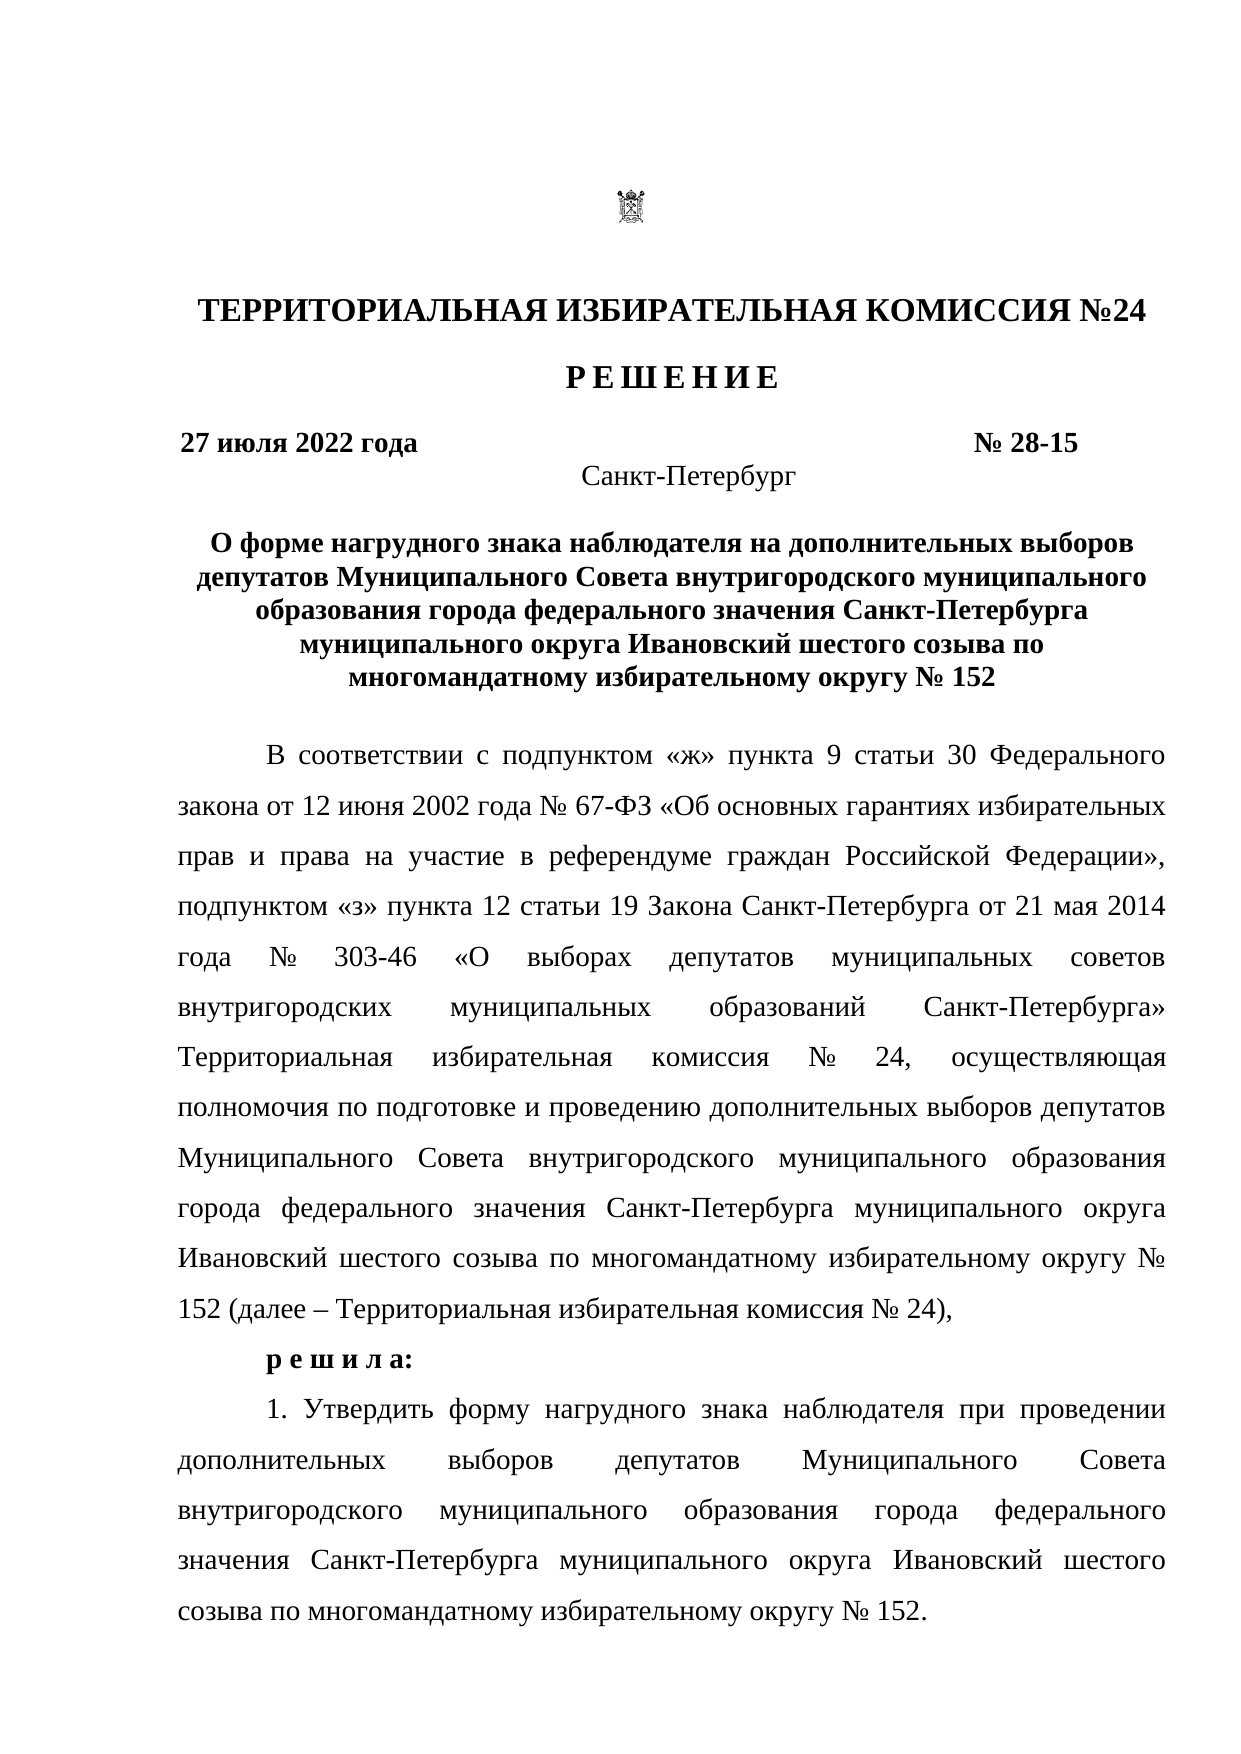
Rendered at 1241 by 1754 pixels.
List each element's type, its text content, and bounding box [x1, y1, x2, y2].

text В соответствии с подпунктом «ж» пункта 9 статьи 30 Федерального закона от 12 июня 2002 года № 67-ФЗ «Об основных гарантиях избирательных прав и права на участие в референдуме граждан Российской Федерации», подпунктом «з» пункта 12 статьи 19 Закона Санкт-Петербурга от 21 мая 2014 года № 303-46 «О выборах депутатов муниципальных советов внутригородских муниципальных образований Санкт-Петербурга» Территориальная избирательная комиссия № 24, осуществляющая полномочия по подготовке и проведению дополнительных выборов депутатов Муниципального Совета внутригородского муниципального образования города федерального значения Санкт-Петербурга муниципального округа Ивановский шестого созыва по многомандатному избирательному округу № 152 (далее – Территориальная избирательная комиссия № 24), [177, 737, 1167, 1324]
text р е ш и л а: [177, 1341, 1167, 1375]
table_header № 28-15 [851, 425, 1201, 525]
text РЕШЕНИЕ [177, 358, 1167, 396]
table_header Санкт-Петербург [527, 425, 851, 525]
text ТЕРРИТОРИАЛЬНАЯ ИЗБИРАТЕЛЬНАЯ КОМИССИЯ №24 [177, 291, 1167, 329]
text 1. Утвердить форму нагрудного знака наблюдателя при проведении дополнительных выборов депутатов Муниципального Совета внутригородского муниципального образования города федерального значения Санкт-Петербурга муниципального округа Ивановский шестого созыва по многомандатному избирательному округу № 152. [177, 1391, 1167, 1626]
table_header 27 июля 2022 года [169, 425, 527, 525]
text О форме нагрудного знака наблюдателя на дополнительных выборов депутатов Муниципального Совета внутригородского муниципального образования города федерального значения Санкт-Петербурга муниципального округа Ивановский шестого созыва по многомандатному избирательному округу № 152 [177, 525, 1167, 693]
